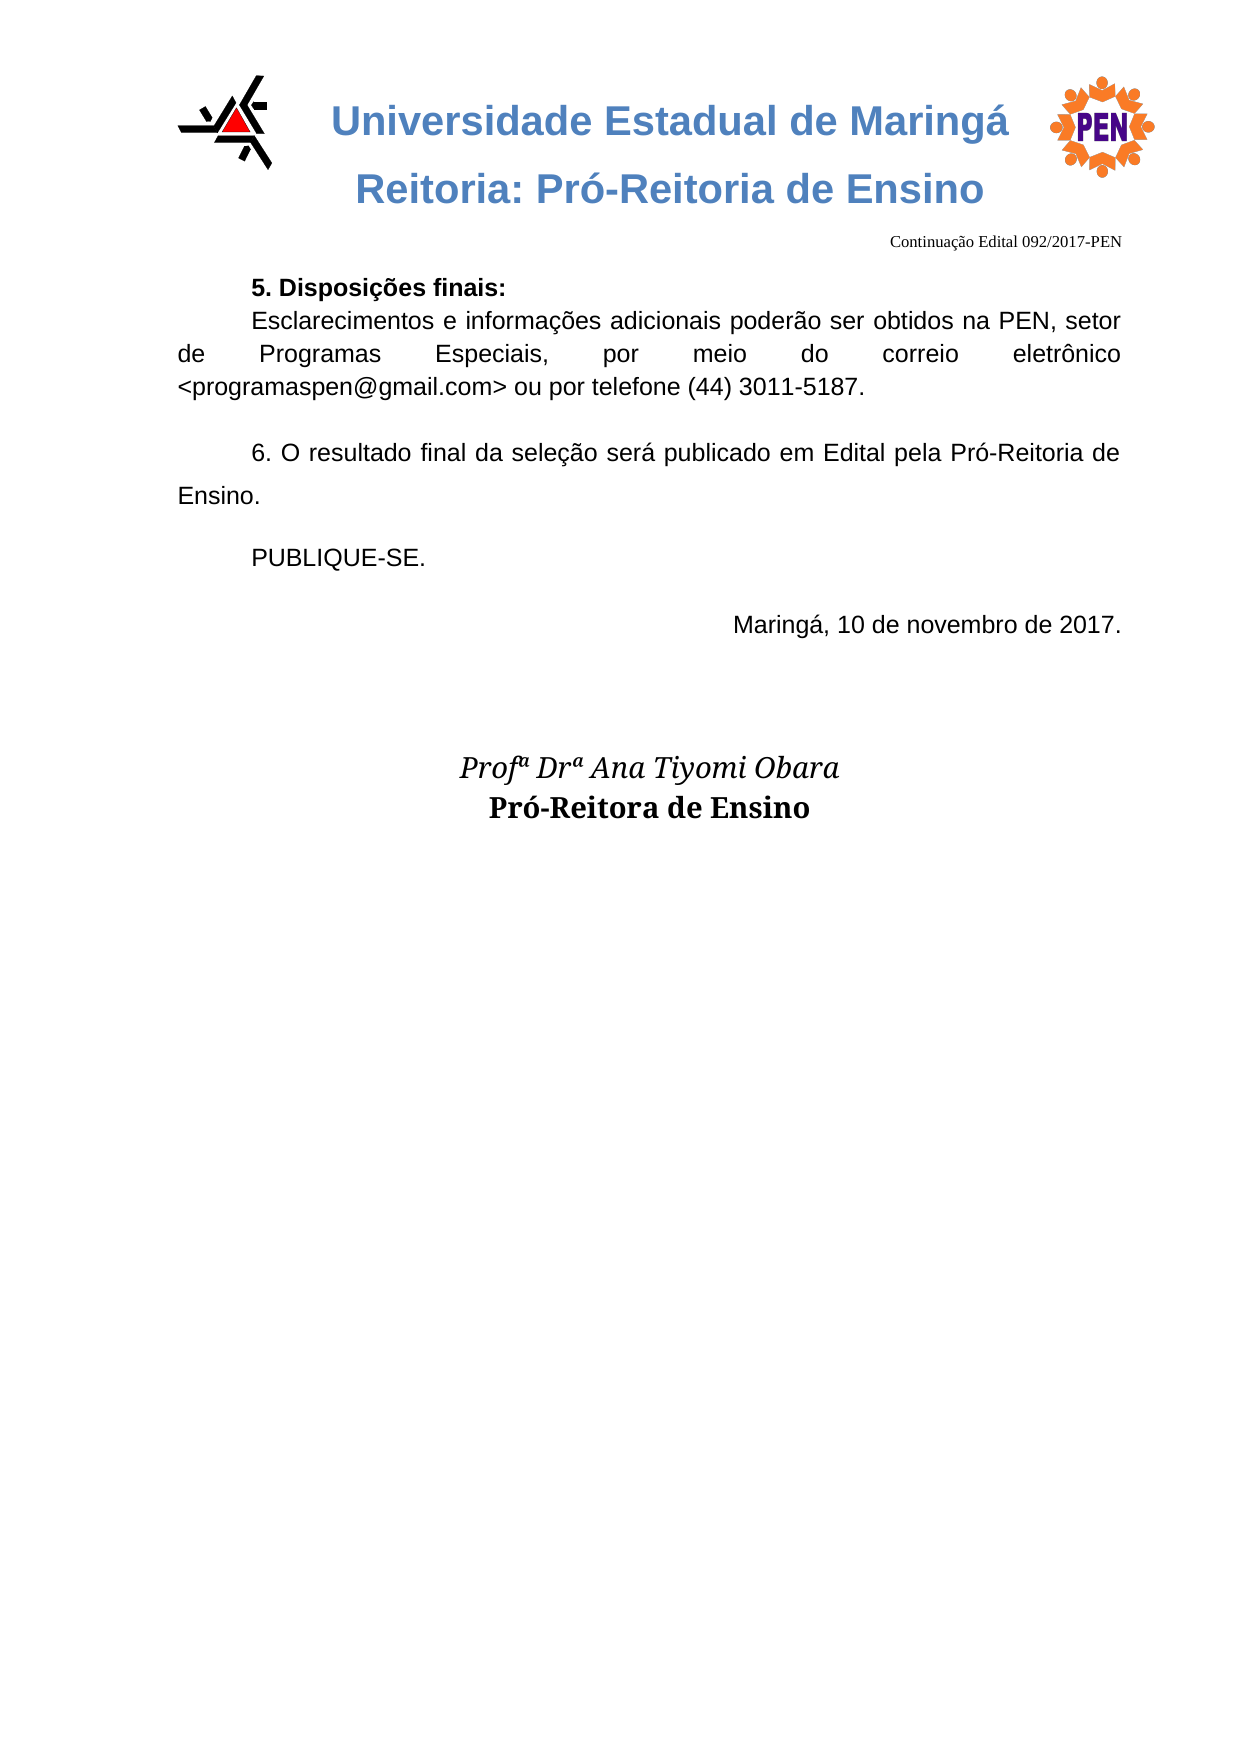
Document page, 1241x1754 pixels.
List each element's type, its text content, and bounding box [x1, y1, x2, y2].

text Maringá, 10 de novembro de 2017. [177, 610, 1122, 639]
picture [1050, 75, 1155, 180]
text Pró-Reitora de Ensino [177, 787, 1122, 827]
text 6. O resultado final da seleção será publicado em Edital pela Pró-Reitoria de Ensino. [177, 438, 1122, 510]
text Profª Drª Ana Tiyomi Obara [177, 747, 1122, 787]
text PUBLIQUE-SE. [177, 543, 1122, 572]
text Esclarecimentos e informações adicionais poderão ser obtidos na PEN, setor de Programas Especiais, por meio do correio eletrônico <programaspen@gmail.com> ou por telefone (44) 3011-5187. [177, 306, 1122, 401]
text 5. Disposições finais: [177, 273, 1122, 302]
